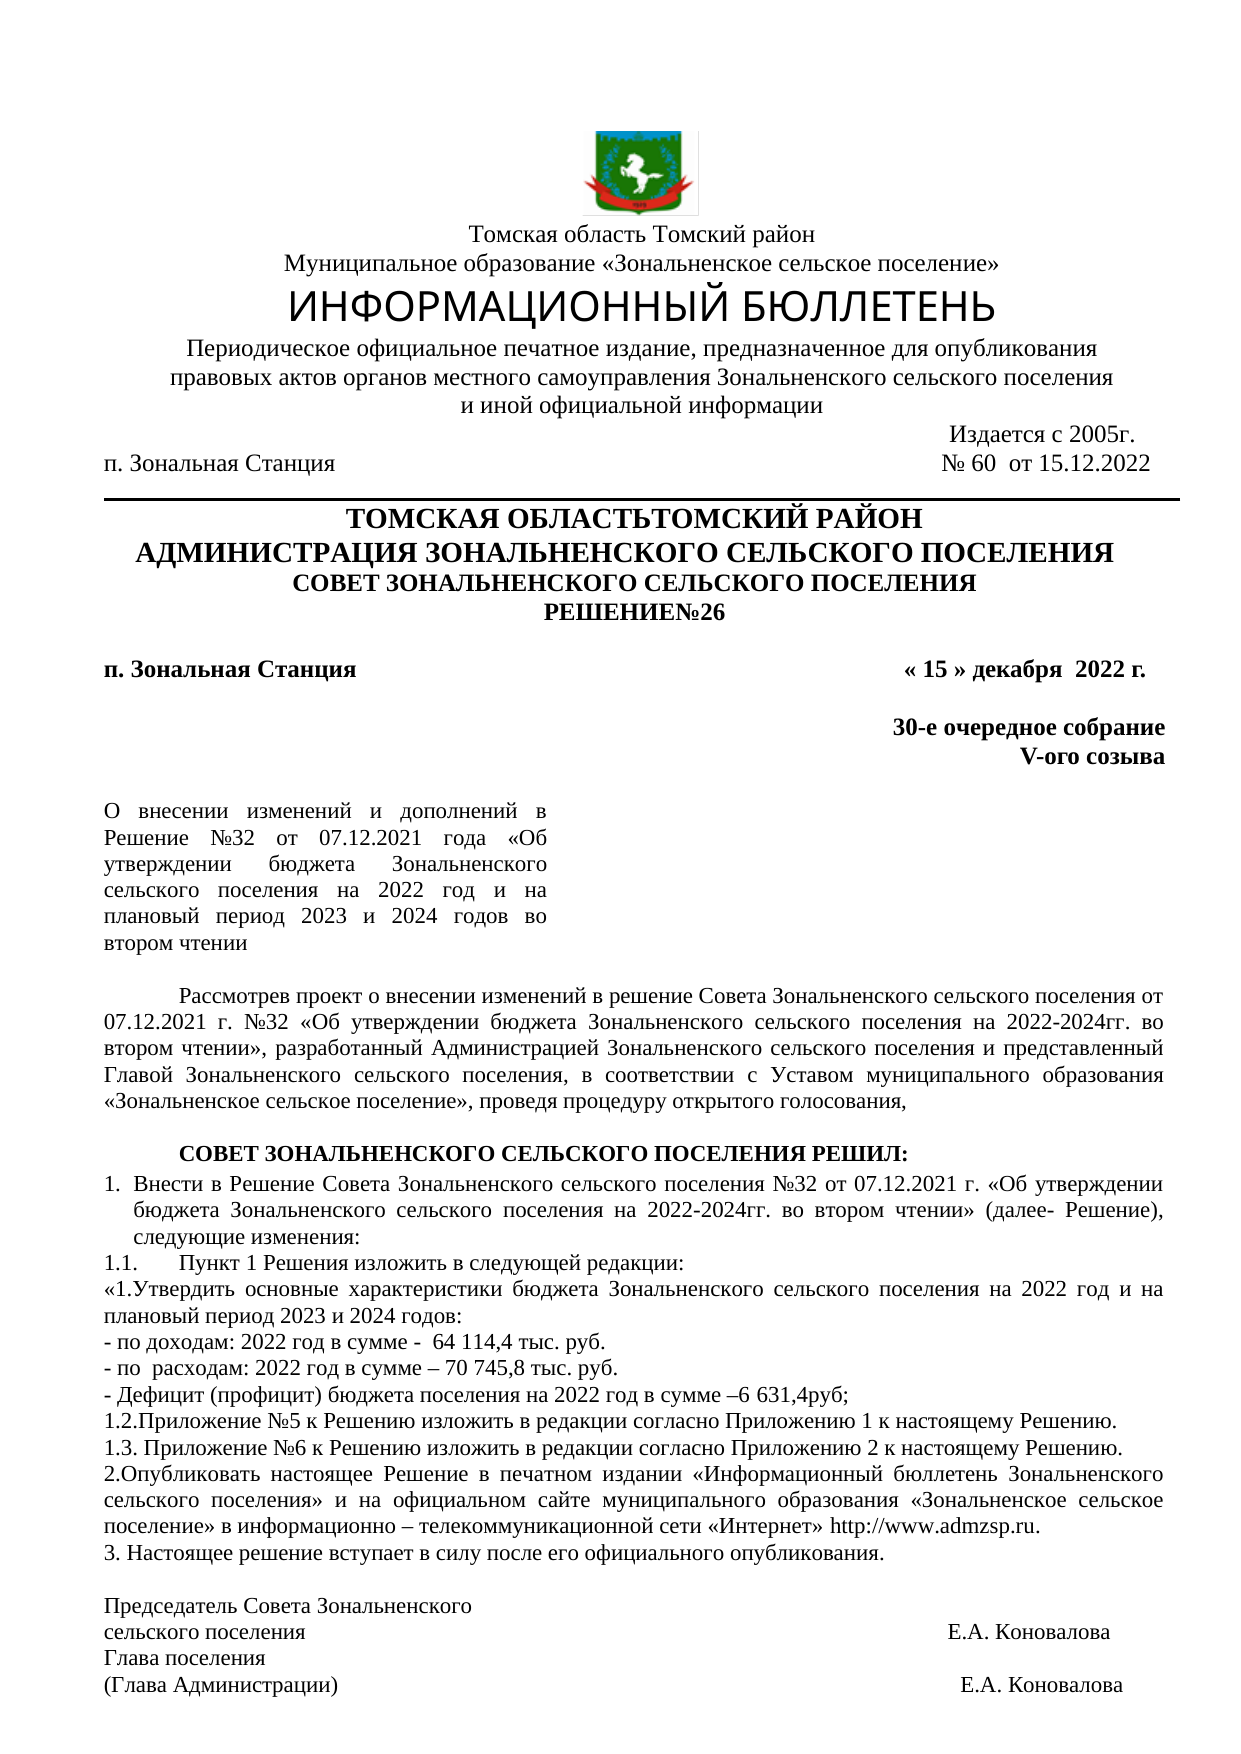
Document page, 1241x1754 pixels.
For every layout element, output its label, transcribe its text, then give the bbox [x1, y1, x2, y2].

list Пункт 1 Решения изложить в следующей редакции: [103, 1249, 1165, 1275]
text 30-е очередное собрание [103, 712, 1165, 741]
text и иной официальной информации [103, 391, 1180, 419]
text 2.Опубликовать настоящее Решение в печатном издании «Информационный бюллетень Зональненского сельского поселения» и на официальном сайте муниципального образования «Зональненское сельское поселение» в информационно – телекоммуникационной сети «Интернет» http://www.admzsp.ru. [103, 1460, 1165, 1539]
title сельского поселения Е.А. Коновалова [103, 1618, 1224, 1644]
text О внесении изменений и дополнений в Решение №32 от 07.12.2021 года «Об утверждении бюджета Зональненского сельского поселения на 2022 год и на плановый период 2023 и 2024 годов во втором чтении [103, 797, 547, 955]
text ТОМСКАЯ ОБЛАСТЬТОМСКИЙ РАЙОН [103, 501, 1165, 535]
text Рассмотрев проект о внесении изменений в решение Совета Зональненского сельского поселения от 07.12.2021 г. №32 «Об утверждении бюджета Зональненского сельского поселения на 2022-2024гг. во втором чтении», разработанный Администрацией Зональненского сельского поселения и представленный Главой Зональненского сельского поселения, в соответствии с Уставом муниципального образования «Зональненское сельское поселение», проведя процедуру открытого голосования, [103, 982, 1165, 1113]
picture [582, 131, 702, 219]
text АДМИНИСТРАЦИЯ ЗОНАЛЬНЕНСКОГО СЕЛЬСКОГО ПОСЕЛЕНИЯ [85, 535, 1165, 568]
text 1.3. Приложение №6 к Решению изложить в редакции согласно Приложению 2 к настоящему Решению. [103, 1433, 1165, 1460]
title Председатель Совета Зональненского [103, 1592, 1165, 1618]
text Периодическое официальное печатное издание, предназначенное для опубликования [103, 333, 1180, 362]
text правовых актов органов местного самоуправления Зональненского сельского поселения [103, 362, 1180, 391]
text СОВЕТ ЗОНАЛЬНЕНСКОГО СЕЛЬСКОГО ПОСЕЛЕНИЯ [103, 568, 1165, 597]
text V-ого созыва [103, 741, 1165, 769]
title (Глава Администрации) Е.А. Коновалова [103, 1671, 1224, 1697]
text РЕШЕНИЕ№26 [103, 597, 1165, 626]
text ИНФОРМАЦИОННЫЙ БЮЛЛЕТЕНЬ [103, 276, 1180, 333]
text - по расходам: 2022 год в сумме – 70 745,8 тыс. руб. [103, 1354, 1165, 1381]
text 1.2.Приложение №5 к Решению изложить в редакции согласно Приложению 1 к настоящему Решению. [103, 1407, 1165, 1433]
text - Дефицит (профицит) бюджета поселения на 2022 год в сумме –6 631,4руб; [103, 1381, 1165, 1407]
text п. Зональная Станция « 15 » декабря 2022 г. [103, 654, 1165, 683]
text Издается с 2005г. [103, 419, 1224, 448]
text - по доходам: 2022 год в сумме - 64 114,4 тыс. руб. [103, 1328, 1165, 1354]
title Глава поселения [103, 1644, 1165, 1671]
text Томская область Томский район [103, 219, 1180, 248]
list Внести в Решение Совета Зональненского сельского поселения №32 от 07.12.2021 г. «Об утверждении бюджета Зональненского сельского поселения на 2022-2024гг. во втором чтении» (далее- Решение), следующие изменения: [103, 1170, 1165, 1249]
text Муниципальное образование «Зональненское сельское поселение» [103, 248, 1180, 276]
list СОВЕТ ЗОНАЛЬНЕНСКОГО СЕЛЬСКОГО ПОСЕЛЕНИЯ РЕШИЛ: [178, 1140, 1165, 1166]
text 3. Настоящее решение вступает в силу после его официального опубликования. [103, 1539, 1165, 1565]
text «1.Утвердить основные характеристики бюджета Зональненского сельского поселения на 2022 год и на плановый период 2023 и 2024 годов: [103, 1275, 1165, 1328]
text п. Зональная Станция № 60 от 15.12.2022 [103, 448, 1224, 477]
